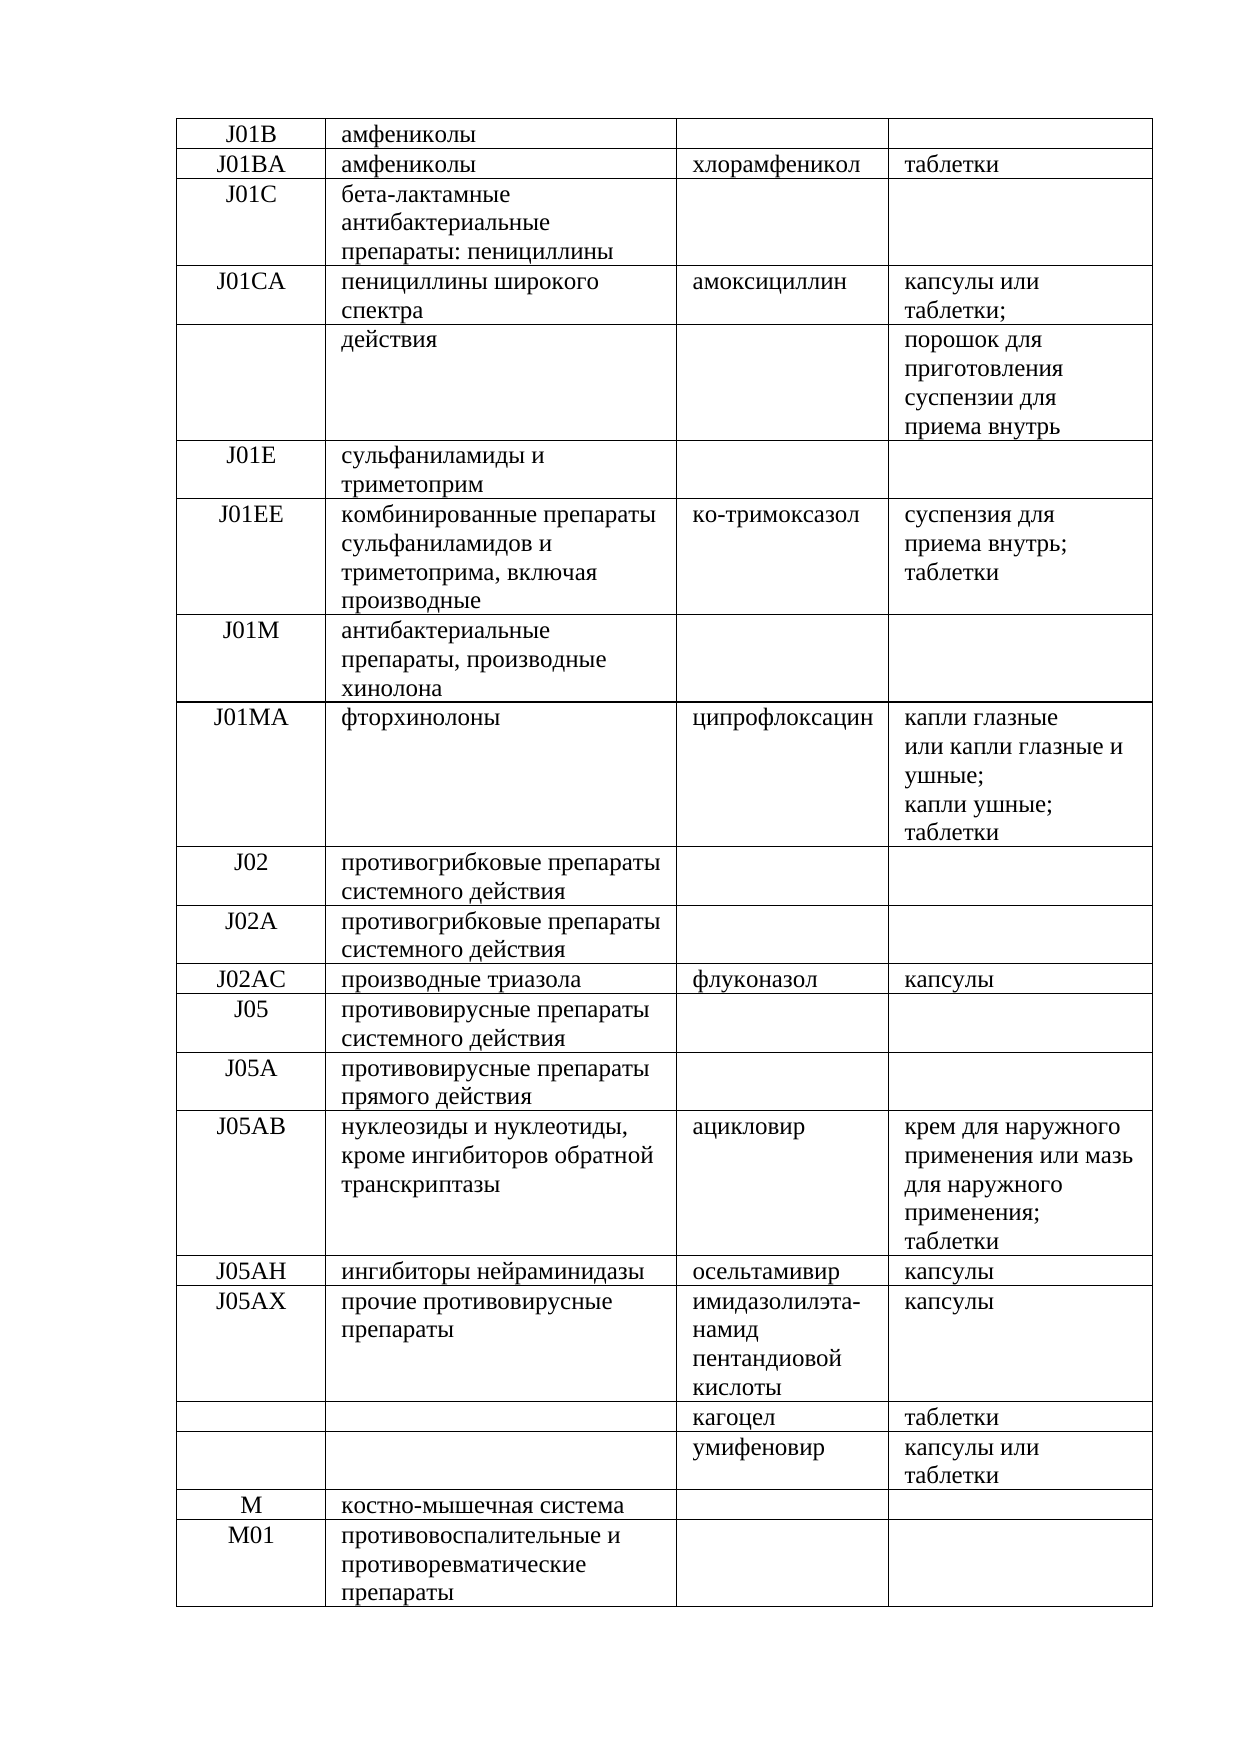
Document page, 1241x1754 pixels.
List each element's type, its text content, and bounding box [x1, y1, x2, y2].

table_cell хлорамфеникол [677, 149, 888, 178]
table_cell [677, 615, 888, 701]
table_cell J01CA [177, 266, 325, 323]
table_cell кагоцел [677, 1402, 888, 1431]
table_cell J05AX [177, 1286, 325, 1401]
table_cell [177, 325, 325, 439]
table_cell [326, 1432, 676, 1489]
table_cell [889, 441, 1152, 498]
table_cell амфениколы [326, 119, 676, 148]
table_cell J01EE [177, 499, 325, 614]
table_cell [677, 119, 888, 148]
table_cell капли глазные или капли глазные и ушные; капли ушные; таблетки [889, 703, 1152, 846]
table_cell [677, 441, 888, 498]
table_cell [889, 1520, 1152, 1606]
table_cell костно-мышечная система [326, 1490, 676, 1519]
table_cell [677, 325, 888, 439]
table_cell [889, 1490, 1152, 1519]
table_cell противовирусные препараты прямого действия [326, 1053, 676, 1110]
table_cell [889, 847, 1152, 905]
table_cell J01B [177, 119, 325, 148]
table_cell капсулы [889, 1286, 1152, 1401]
table_cell J05 [177, 994, 325, 1052]
table_cell прочие противовирусные препараты [326, 1286, 676, 1401]
table_cell J02AC [177, 964, 325, 993]
table_cell [177, 1402, 325, 1431]
table_cell ингибиторы нейраминидазы [326, 1256, 676, 1285]
table_cell J01E [177, 441, 325, 498]
table_cell J02A [177, 906, 325, 963]
table_cell фторхинолоны [326, 703, 676, 846]
table_cell ацикловир [677, 1111, 888, 1255]
table_cell [677, 1520, 888, 1606]
table_cell противовоспалительные и противоревматические препараты [326, 1520, 676, 1606]
table_cell [326, 1402, 676, 1431]
table_cell J01M [177, 615, 325, 701]
table_cell J05AH [177, 1256, 325, 1285]
table_cell [677, 1053, 888, 1110]
table_cell капсулы или таблетки [889, 1432, 1152, 1489]
table_cell нуклеозиды и нуклеотиды, кроме ингибиторов обратной транскриптазы [326, 1111, 676, 1255]
table_cell амфениколы [326, 149, 676, 178]
table_cell [889, 615, 1152, 701]
table_cell комбинированные препараты сульфаниламидов и триметоприма, включая производные [326, 499, 676, 614]
table_cell капсулы [889, 964, 1152, 993]
table_cell таблетки [889, 149, 1152, 178]
table_cell противогрибковые препараты системного действия [326, 847, 676, 905]
table_cell J01MA [177, 703, 325, 846]
table_cell [889, 1053, 1152, 1110]
table_cell J05AB [177, 1111, 325, 1255]
table_cell [889, 119, 1152, 148]
table_cell J05A [177, 1053, 325, 1110]
table_cell крем для наружного применения или мазь для наружного применения; таблетки [889, 1111, 1152, 1255]
table_cell таблетки [889, 1402, 1152, 1431]
table_cell [677, 994, 888, 1052]
table_cell ко-тримоксазол [677, 499, 888, 614]
table_cell имидазолилэта- намид пентандиовой кислоты [677, 1286, 888, 1401]
table_cell [177, 1432, 325, 1489]
table_cell [889, 994, 1152, 1052]
table_cell порошок для приготовления суспензии для приема внутрь [889, 325, 1152, 439]
table_cell [677, 847, 888, 905]
table_cell флуконазол [677, 964, 888, 993]
table_cell M01 [177, 1520, 325, 1606]
table_cell противогрибковые препараты системного действия [326, 906, 676, 963]
table_cell противовирусные препараты системного действия [326, 994, 676, 1052]
table_cell M [177, 1490, 325, 1519]
table_cell [677, 1490, 888, 1519]
table_cell J02 [177, 847, 325, 905]
table_cell действия [326, 325, 676, 439]
table_cell [889, 906, 1152, 963]
table_cell [677, 179, 888, 265]
table_cell амоксициллин [677, 266, 888, 323]
table_cell ципрофлоксацин [677, 703, 888, 846]
table_cell умифеновир [677, 1432, 888, 1489]
table_cell J01BA [177, 149, 325, 178]
table_cell бета-лактамные антибактериальные препараты: пенициллины [326, 179, 676, 265]
table_cell капсулы или таблетки; [889, 266, 1152, 323]
table_cell сульфаниламиды и триметоприм [326, 441, 676, 498]
table_cell капсулы [889, 1256, 1152, 1285]
table_cell осельтамивир [677, 1256, 888, 1285]
table_cell пенициллины широкого спектра [326, 266, 676, 323]
table_cell J01C [177, 179, 325, 265]
table_cell [889, 179, 1152, 265]
table_cell антибактериальные препараты, производные хинолона [326, 615, 676, 701]
table_cell [677, 906, 888, 963]
table_cell суспензия для приема внутрь; таблетки [889, 499, 1152, 614]
table_cell производные триазола [326, 964, 676, 993]
